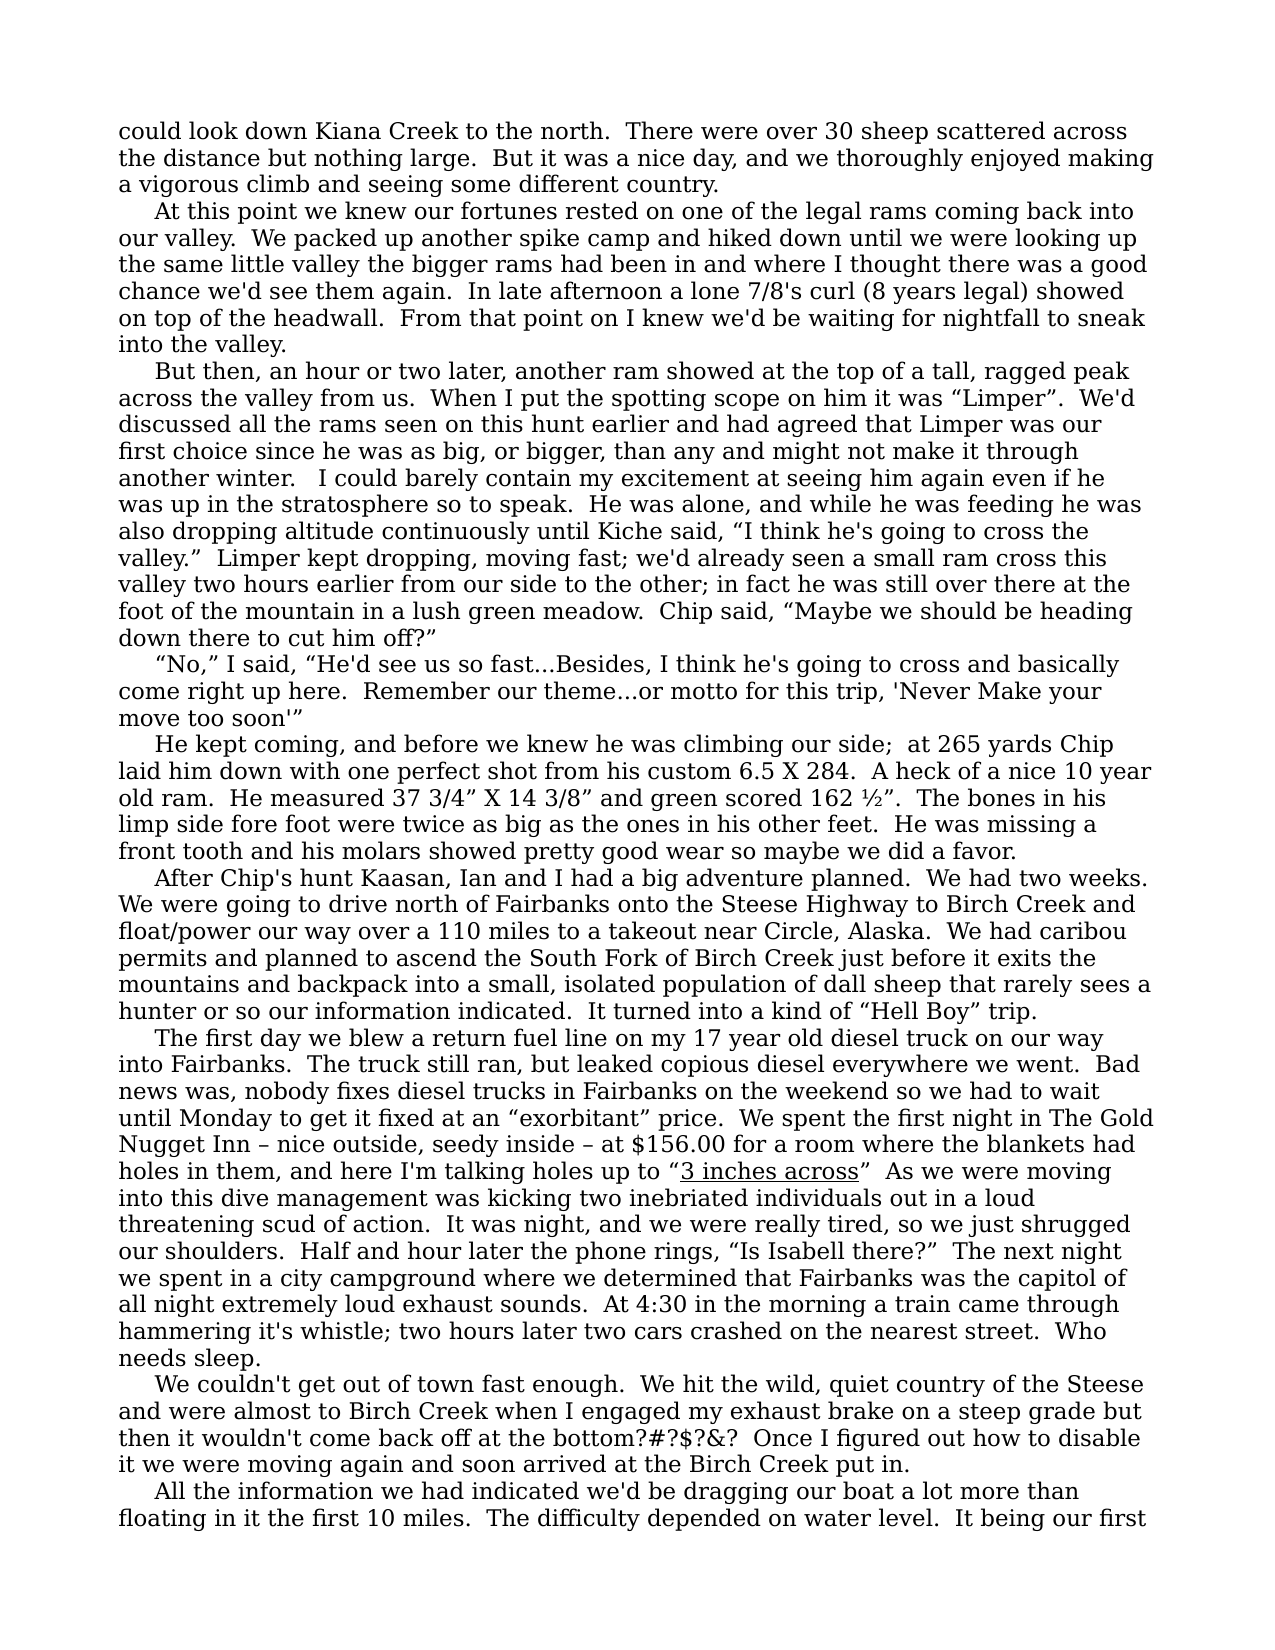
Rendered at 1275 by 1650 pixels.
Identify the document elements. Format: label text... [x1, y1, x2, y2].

text “No,” I said, “He'd see us so fast...Besides, I think he's going to cross and basically come right up here. Remember our theme...or motto for this trip, 'Never Make your move too soon'” [118, 651, 1157, 731]
text At this point we knew our fortunes rested on one of the legal rams coming back into our valley. We packed up another spike camp and hiked down until we were looking up the same little valley the bigger rams had been in and where I thought there was a good chance we'd see them again. In late afternoon a lone 7/8's curl (8 years legal) showed on top of the headwall. From that point on I knew we'd be waiting for nightfall to sneak into the valley. [118, 198, 1157, 358]
text After Chip's hunt Kaasan, Ian and I had a big adventure planned. We had two weeks. We were going to drive north of Fairbanks onto the Steese Highway to Birch Creek and float/power our way over a 110 miles to a takeout near Circle, Alaska. We had caribou permits and planned to ascend the South Fork of Birch Creek just before it exits the mountains and backpack into a small, isolated population of dall sheep that rarely sees a hunter or so our information indicated. It turned into a kind of “Hell Boy” trip. [118, 865, 1157, 1025]
text He kept coming, and before we knew he was climbing our side; at 265 yards Chip laid him down with one perfect shot from his custom 6.5 X 284. A heck of a nice 10 year old ram. He measured 37 3/4” X 14 3/8” and green scored 162 ½”. The bones in his limp side fore foot were twice as big as the ones in his other feet. He was missing a front tooth and his molars showed pretty good wear so maybe we did a favor. [118, 731, 1157, 865]
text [118, 118, 1157, 198]
text The first day we blew a return fuel line on my 17 year old diesel truck on our way into Fairbanks. The truck still ran, but leaked copious diesel everywhere we went. Bad news was, nobody fixes diesel trucks in Fairbanks on the weekend so we had to wait until Monday to get it fixed at an “exorbitant” price. We spent the first night in The Gold Nugget Inn – nice outside, seedy inside – at $156.00 for a room where the blankets had holes in them, and here I'm talking holes up to “3 inches across” As we were moving into this dive management was kicking two inebriated individuals out in a loud threatening scud of action. It was night, and we were really tired, so we just shrugged our shoulders. Half and hour later the phone rings, “Is Isabell there?” The next night we spent in a city campground where we determined that Fairbanks was the capitol of all night extremely loud exhaust sounds. At 4:30 in the morning a train came through hammering it's whistle; two hours later two cars crashed on the nearest street. Who needs sleep. [118, 1025, 1157, 1371]
text We couldn't get out of town fast enough. We hit the wild, quiet country of the Steese and were almost to Birch Creek when I engaged my exhaust brake on a steep grade but then it wouldn't come back off at the bottom?#?$?&? Once I figured out how to disable it we were moving again and soon arrived at the Birch Creek put in. [118, 1371, 1157, 1478]
text But then, an hour or two later, another ram showed at the top of a tall, ragged peak across the valley from us. When I put the spotting scope on him it was “Limper”. We'd discussed all the rams seen on this hunt earlier and had agreed that Limper was our first choice since he was as big, or bigger, than any and might not make it through another winter. I could barely contain my excitement at seeing him again even if he was up in the stratosphere so to speak. He was alone, and while he was feeding he was also dropping altitude continuously until Kiche said, “I think he's going to cross the valley.” Limper kept dropping, moving fast; we'd already seen a small ram cross this valley two hours earlier from our side to the other; in fact he was still over there at the foot of the mountain in a lush green meadow. Chip said, “Maybe we should be heading down there to cut him off?” [118, 358, 1157, 651]
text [118, 1478, 1157, 1531]
